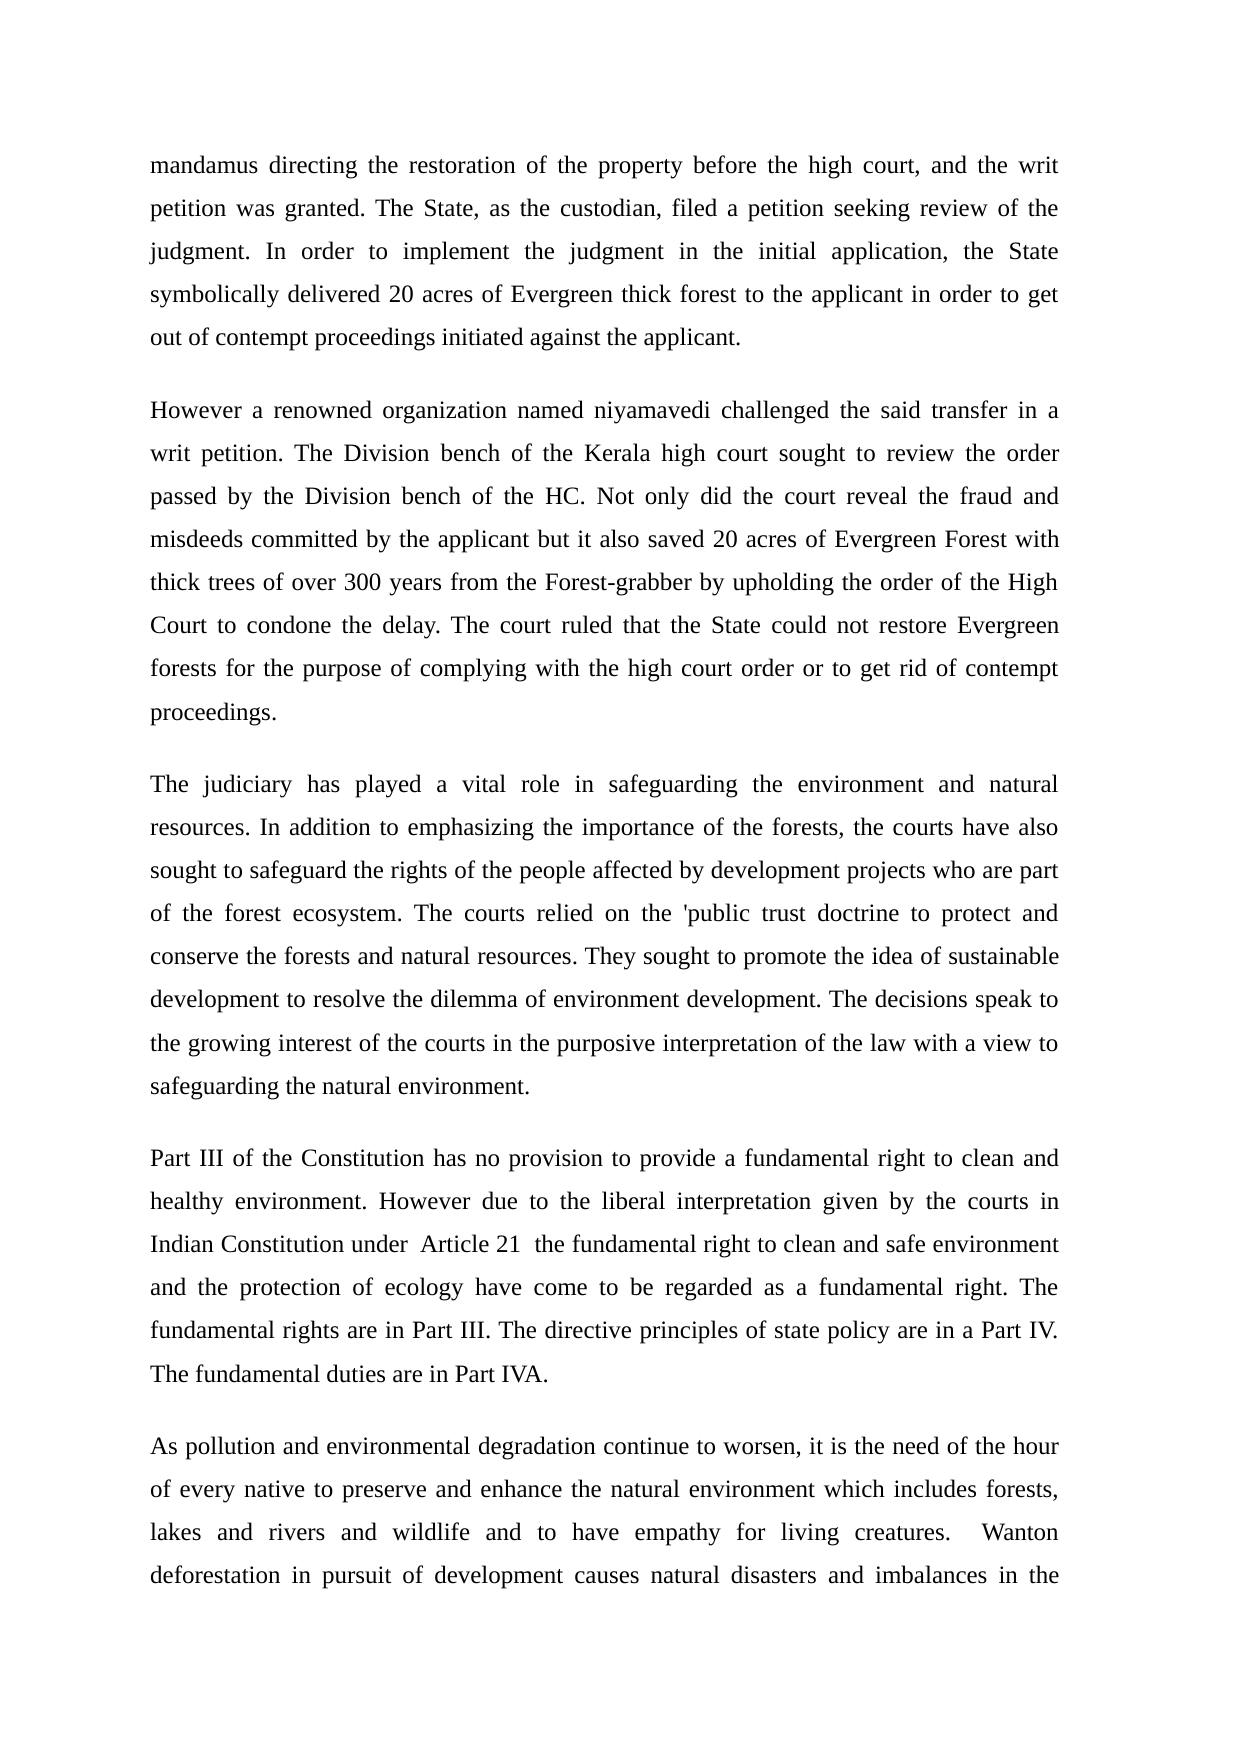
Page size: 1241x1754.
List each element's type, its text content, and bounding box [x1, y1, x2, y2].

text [150, 150, 1060, 351]
text However a renowned organization named niyamavedi challenged the said transfer in a writ petition. The Division bench of the Kerala high court sought to review the order passed by the Division bench of the HC. Not only did the court reveal the fraud and misdeeds committed by the applicant but it also saved 20 acres of Evergreen Forest with thick trees of over 300 years from the Forest-grabber by upholding the order of the High Court to condone the delay. The court ruled that the State could not restore Evergreen forests for the purpose of complying with the high court order or to get rid of contempt proceedings. [150, 395, 1060, 725]
text Part III of the Constitution has no provision to provide a fundamental right to clean and healthy environment. However due to the liberal interpretation given by the courts in Indian Constitution under Article 21 the fundamental right to clean and safe environment and the protection of ecology have come to be regarded as a fundamental right. The fundamental rights are in Part III. The directive principles of state policy are in a Part IV. The fundamental duties are in Part IVA. [150, 1143, 1060, 1387]
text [150, 1431, 1060, 1589]
text The judiciary has played a vital role in safeguarding the environment and natural resources. In addition to emphasizing the importance of the forests, the courts have also sought to safeguard the rights of the people affected by development projects who are part of the forest ecosystem. The courts relied on the 'public trust doctrine to protect and conserve the forests and natural resources. They sought to promote the idea of sustainable development to resolve the dilemma of environment development. The decisions speak to the growing interest of the courts in the purposive interpretation of the law with a view to safeguarding the natural environment. [150, 769, 1060, 1099]
